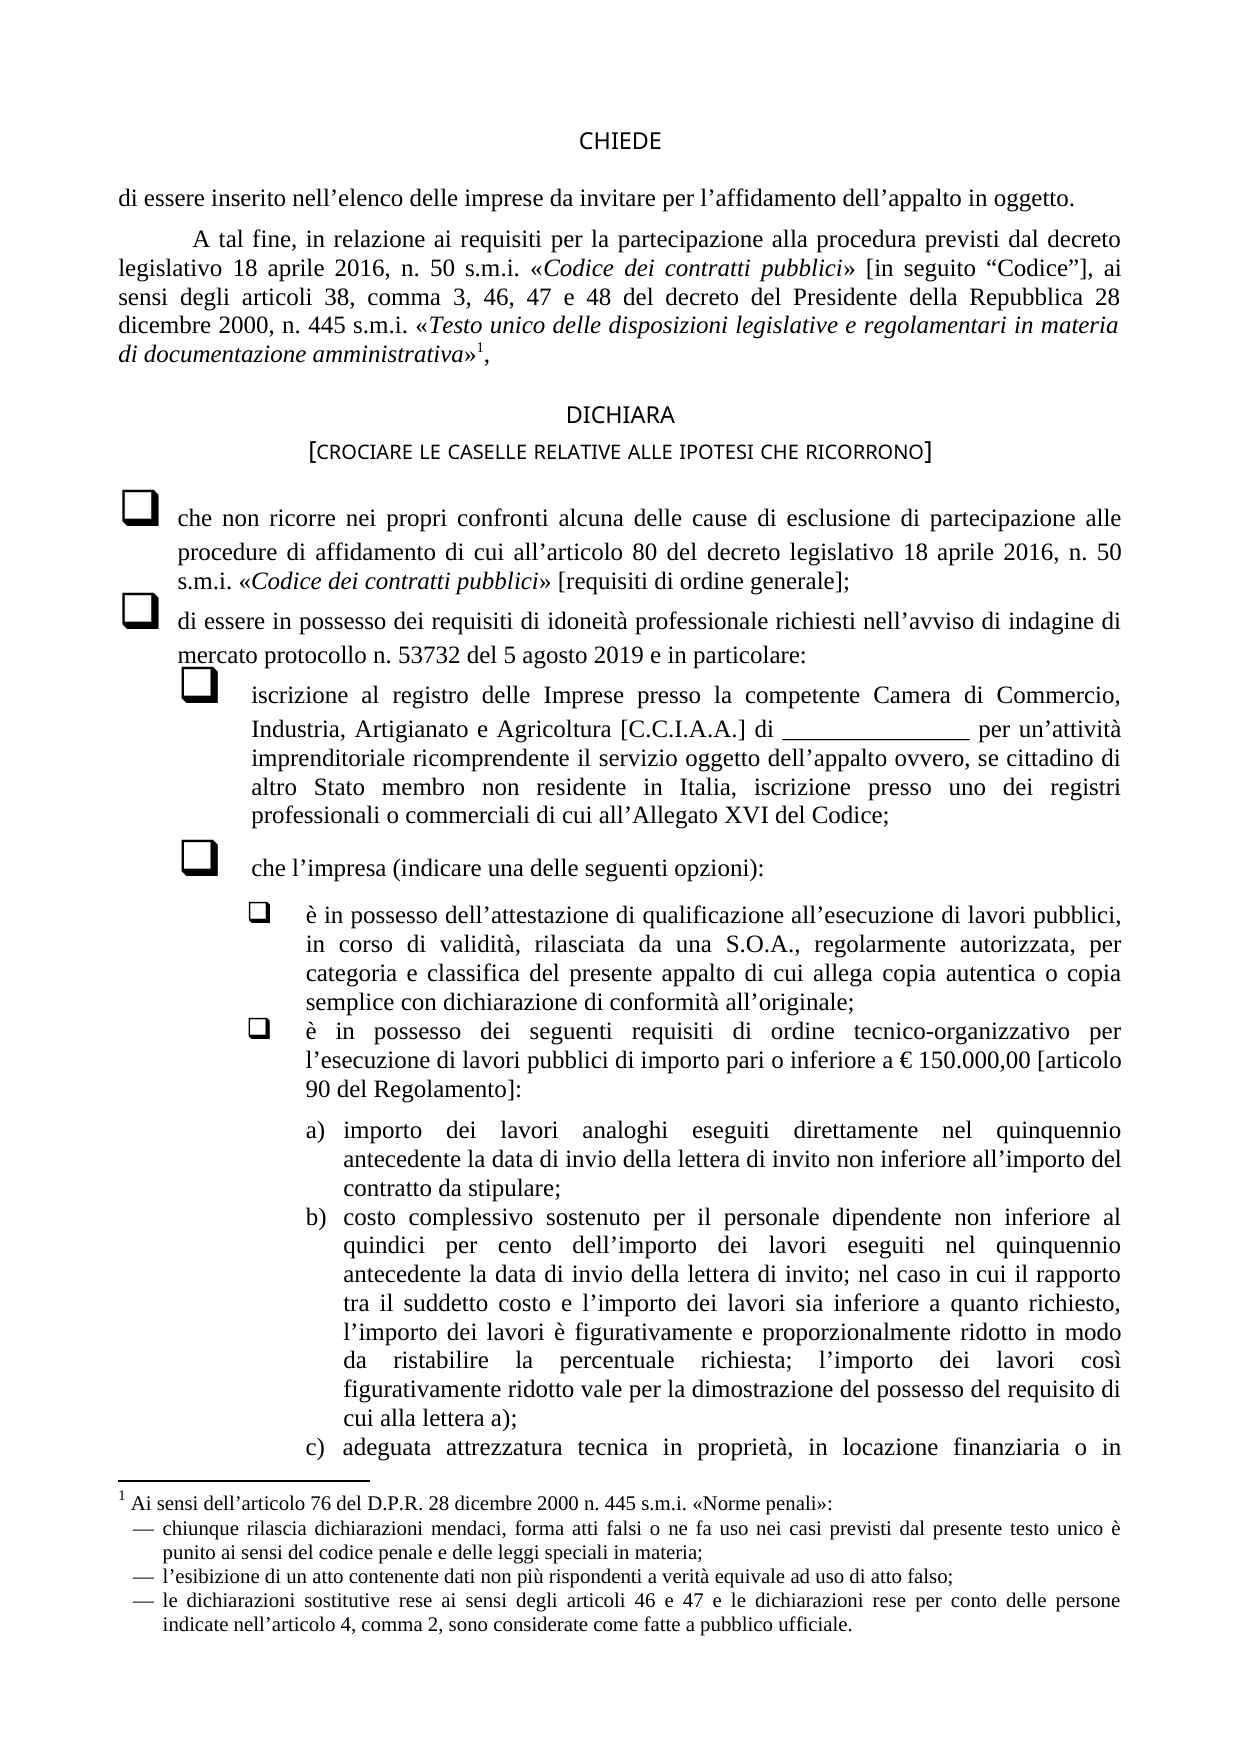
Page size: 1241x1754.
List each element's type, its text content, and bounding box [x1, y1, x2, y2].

list è in possesso dei seguenti requisiti di ordine tecnico-organizzativo per l’esecuzione di lavori pubblici di importo pari o inferiore a € 150.000,00 [articolo 90 del Regolamento]: [246, 1016, 1122, 1103]
text dichiara [118, 393, 1122, 432]
text A tal fine, in relazione ai requisiti per la partecipazione alla procedura previsti dal decreto legislativo 18 aprile 2016, n. 50 s.m.i. «Codice dei contratti pubblici» [in seguito “Codice”], ai sensi degli articoli 38, comma 3, 46, 47 e 48 del decreto del Presidente della Repubblica 28 dicembre 2000, n. 445 s.m.i. «Testo unico delle disposizioni legislative e regolamentari in materia di documentazione amministrativa», [118, 224, 1122, 368]
list costo complessivo sostenuto per il personale dipendente non inferiore al quindici per cento dell’importo dei lavori eseguiti nel quinquennio antecedente la data di invio della lettera di invito; nel caso in cui il rapporto tra il suddetto costo e l’importo dei lavori sia inferiore a quanto richiesto, l’importo dei lavori è figurativamente e proporzionalmente ridotto in modo da ristabilire la percentuale richiesta; l’importo dei lavori così figurativamente ridotto vale per la dimostrazione del possesso del requisito di cui alla lettera a); [306, 1202, 1122, 1432]
text chiede [118, 118, 1122, 158]
list che non ricorre nei propri confronti alcuna delle cause di esclusione di partecipazione alle procedure di affidamento di cui all’articolo 80 del decreto legislativo 18 aprile 2016, n. 50 s.m.i. «Codice dei contratti pubblici» [requisiti di ordine generale]; [118, 492, 1122, 594]
list importo dei lavori analoghi eseguiti direttamente nel quinquennio antecedente la data di invio della lettera di invito non inferiore all’importo del contratto da stipulare; [306, 1116, 1122, 1202]
text di essere inserito nell’elenco delle imprese da invitare per l’affidamento dell’appalto in oggetto. [118, 183, 1122, 212]
list che l’impresa (indicare una delle seguenti opzioni): [177, 842, 1122, 887]
text [crociare le caselle relative alle ipotesi che ricorrono] [118, 432, 1122, 467]
list iscrizione al registro delle Imprese presso la competente Camera di Commercio, Industria, Artigianato e Agricoltura [C.C.I.A.A.] di _______________ per un’attività imprenditoriale ricomprendente il servizio oggetto dell’appalto ovvero, se cittadino di altro Stato membro non residente in Italia, iscrizione presso uno dei registri professionali o commerciali di cui all’Allegato XVI del Codice; [177, 669, 1122, 829]
list di essere in possesso dei requisiti di idoneità professionale richiesti nell’avviso di indagine di mercato protocollo n. 53732 del 5 agosto 2019 e in particolare: [118, 594, 1122, 669]
list è in possesso dell’attestazione di qualificazione all’esecuzione di lavori pubblici, in corso di validità, rilasciata da una S.O.A., regolarmente autorizzata, per categoria e classifica del presente appalto di cui allega copia autentica o copia semplice con dichiarazione di conformità all’originale; [246, 900, 1122, 1016]
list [305, 1432, 1122, 1461]
